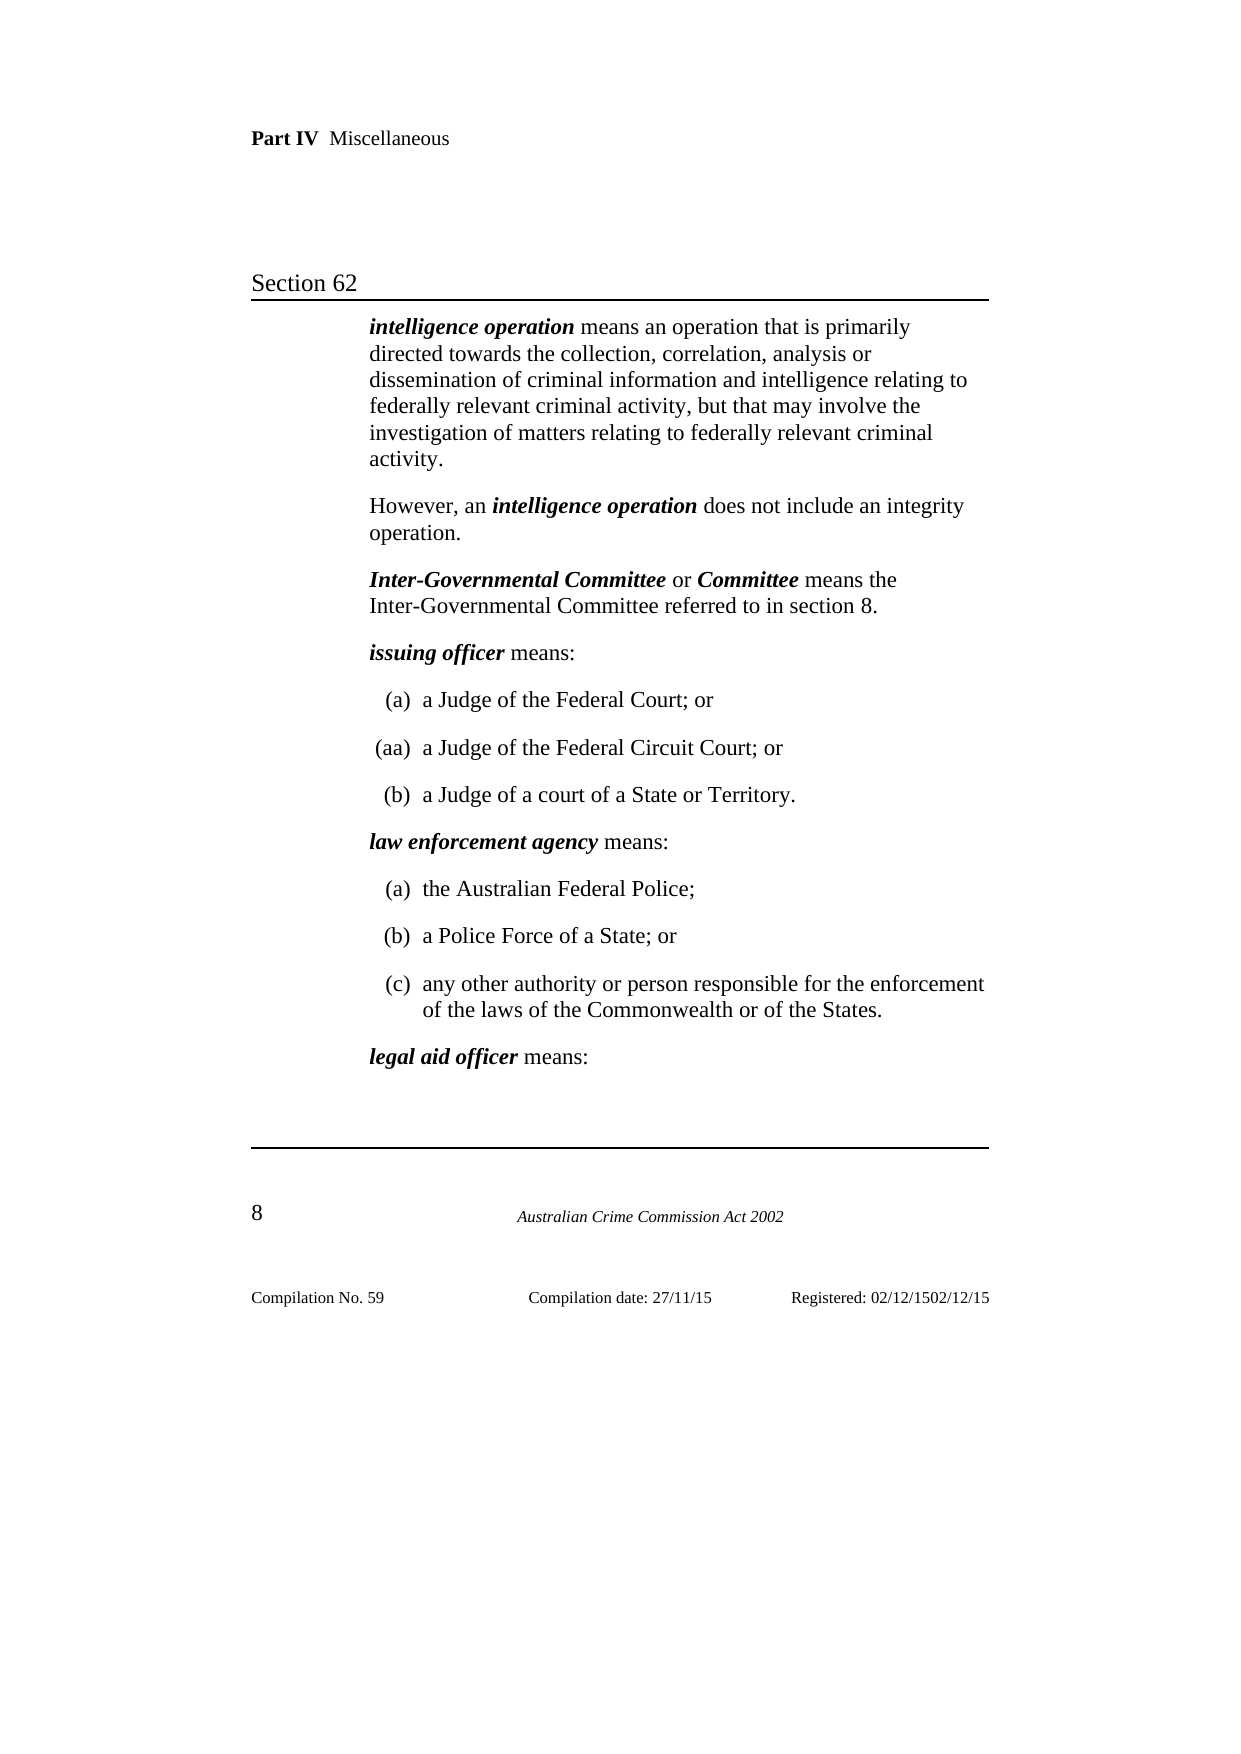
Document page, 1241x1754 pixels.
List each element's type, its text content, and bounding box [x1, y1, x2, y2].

text (a) a Judge of the Federal Court; or [251, 686, 989, 713]
text (aa) a Judge of the Federal Circuit Court; or [251, 734, 989, 760]
text (b) a Police Force of a State; or [251, 922, 989, 949]
text (b) a Judge of a court of a State or Territory. [251, 781, 989, 807]
text (c) any other authority or person responsible for the enforcement of the laws of the Commonwealth or of the States. [251, 969, 989, 1022]
text However, an intelligence operation does not include an integrity operation. [369, 492, 989, 545]
text law enforcement agency means: [369, 828, 989, 854]
text intelligence operation means an operation that is primarily directed towards the collection, correlation, analysis or dissemination of criminal information and intelligence relating to federally relevant criminal activity, but that may involve the investigation of matters relating to federally relevant criminal activity. [369, 313, 989, 471]
text legal aid officer means: [369, 1043, 989, 1069]
text (a) the Australian Federal Police; [251, 875, 989, 902]
text issuing officer means: [369, 639, 989, 666]
text Inter-Governmental Committee or Committee means the Inter-Governmental Committee referred to in section 8. [369, 566, 989, 618]
